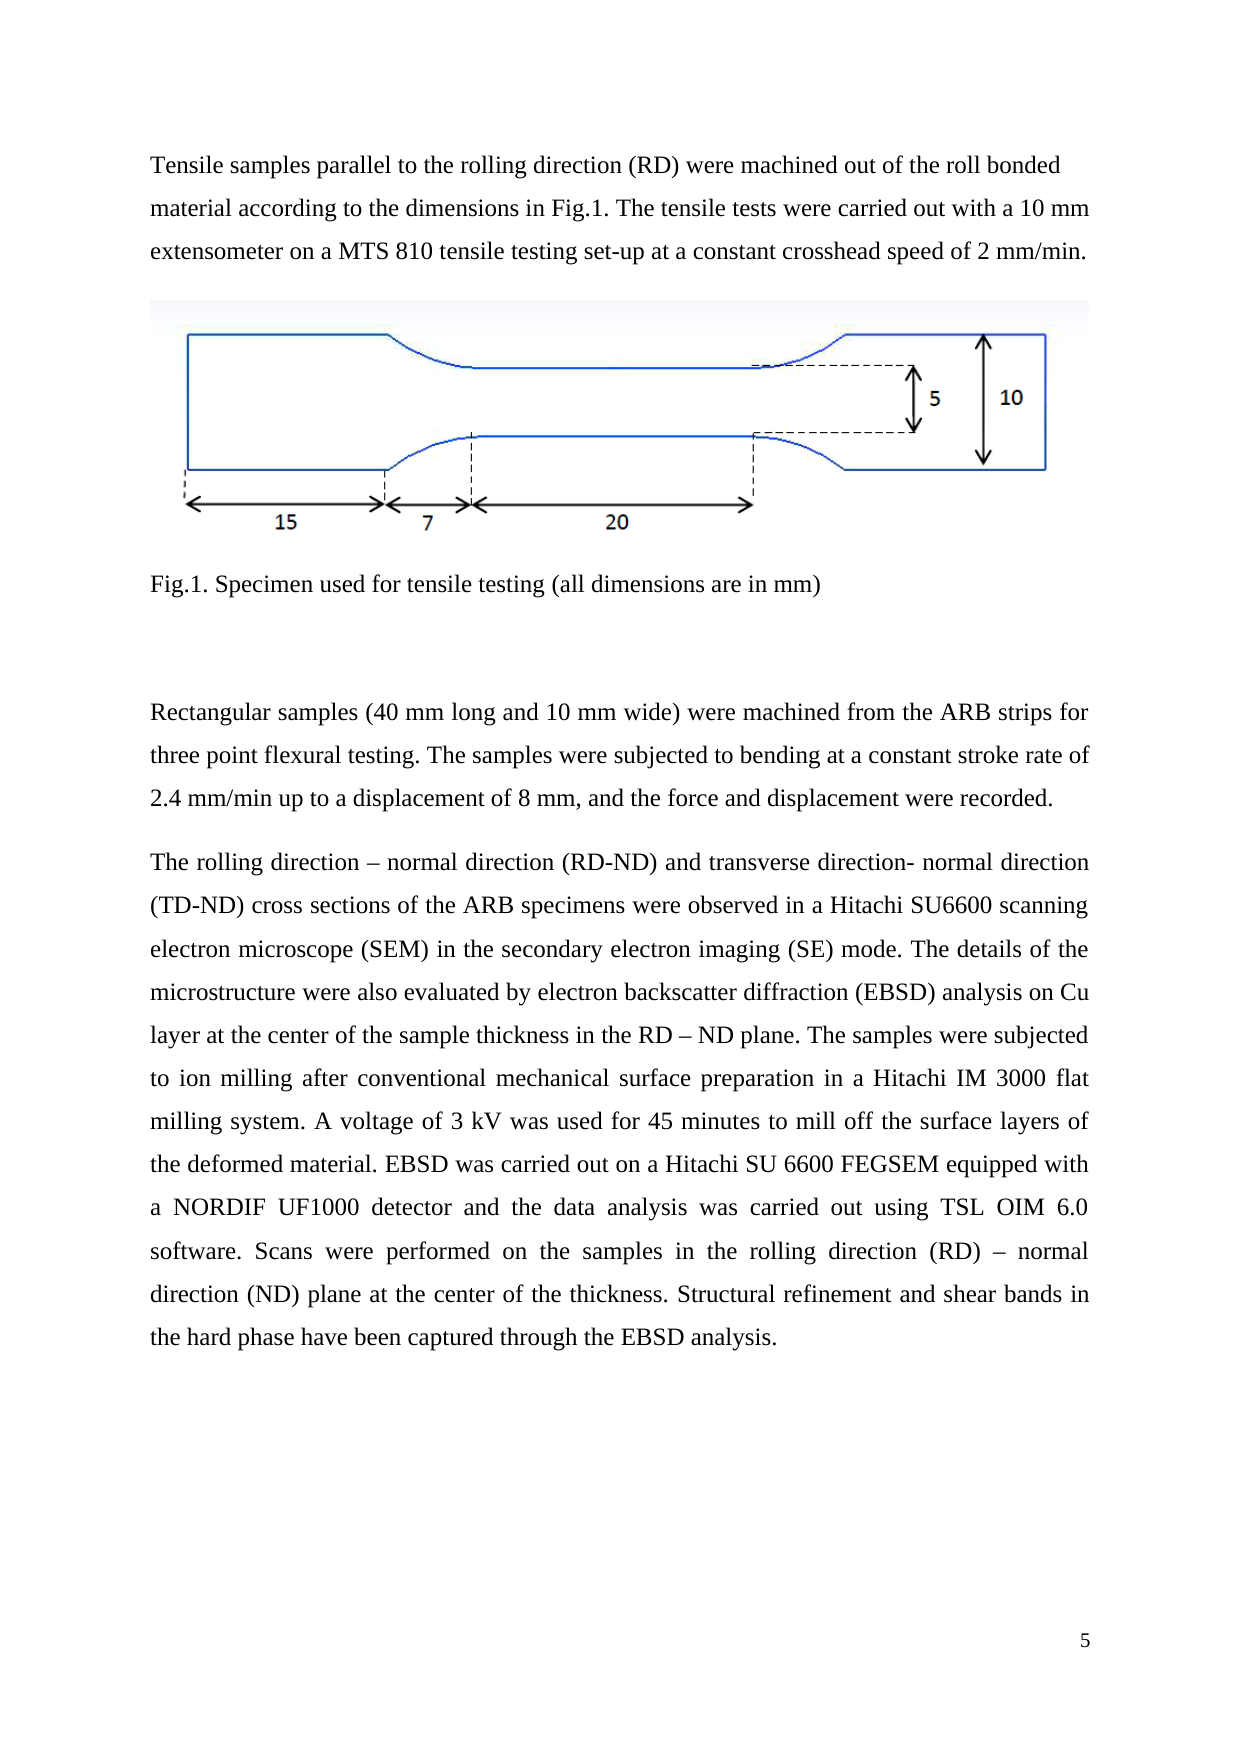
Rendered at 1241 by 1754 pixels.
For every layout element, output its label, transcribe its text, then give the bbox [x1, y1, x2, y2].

text Tensile samples parallel to the rolling direction (RD) were machined out of the roll bonded material according to the dimensions in Fig.1. The tensile tests were carried out with a 10 mm extensometer on a MTS 810 tensile testing set-up at a constant crosshead speed of 2 mm/min. [150, 150, 1090, 265]
text Fig.1. Specimen used for tensile testing (all dimensions are in mm) [150, 569, 1090, 598]
text Rectangular samples (40 mm long and 10 mm wide) were machined from the ARB strips for three point flexural testing. The samples were subjected to bending at a constant stroke rate of 2.4 mm/min up to a displacement of 8 mm, and the force and displacement were recorded. [150, 697, 1090, 812]
text The rolling direction – normal direction (RD-ND) and transverse direction- normal direction (TD-ND) cross sections of the ARB specimens were observed in a Hitachi SU6600 scanning electron microscope (SEM) in the secondary electron imaging (SE) mode. The details of the microstructure were also evaluated by electron backscatter diffraction (EBSD) analysis on Cu layer at the center of the sample thickness in the RD – ND plane. The samples were subjected to ion milling after conventional mechanical surface preparation in a Hitachi IM 3000 flat milling system. A voltage of 3 kV was used for 45 minutes to mill off the surface layers of the deformed material. EBSD was carried out on a Hitachi SU 6600 FEGSEM equipped with a NORDIF UF1000 detector and the data analysis was carried out using TSL OIM 6.0 software. Scans were performed on the samples in the rolling direction (RD) – normal direction (ND) plane at the center of the thickness. Structural refinement and shear bands in the hard phase have been captured through the EBSD analysis. [150, 847, 1090, 1351]
